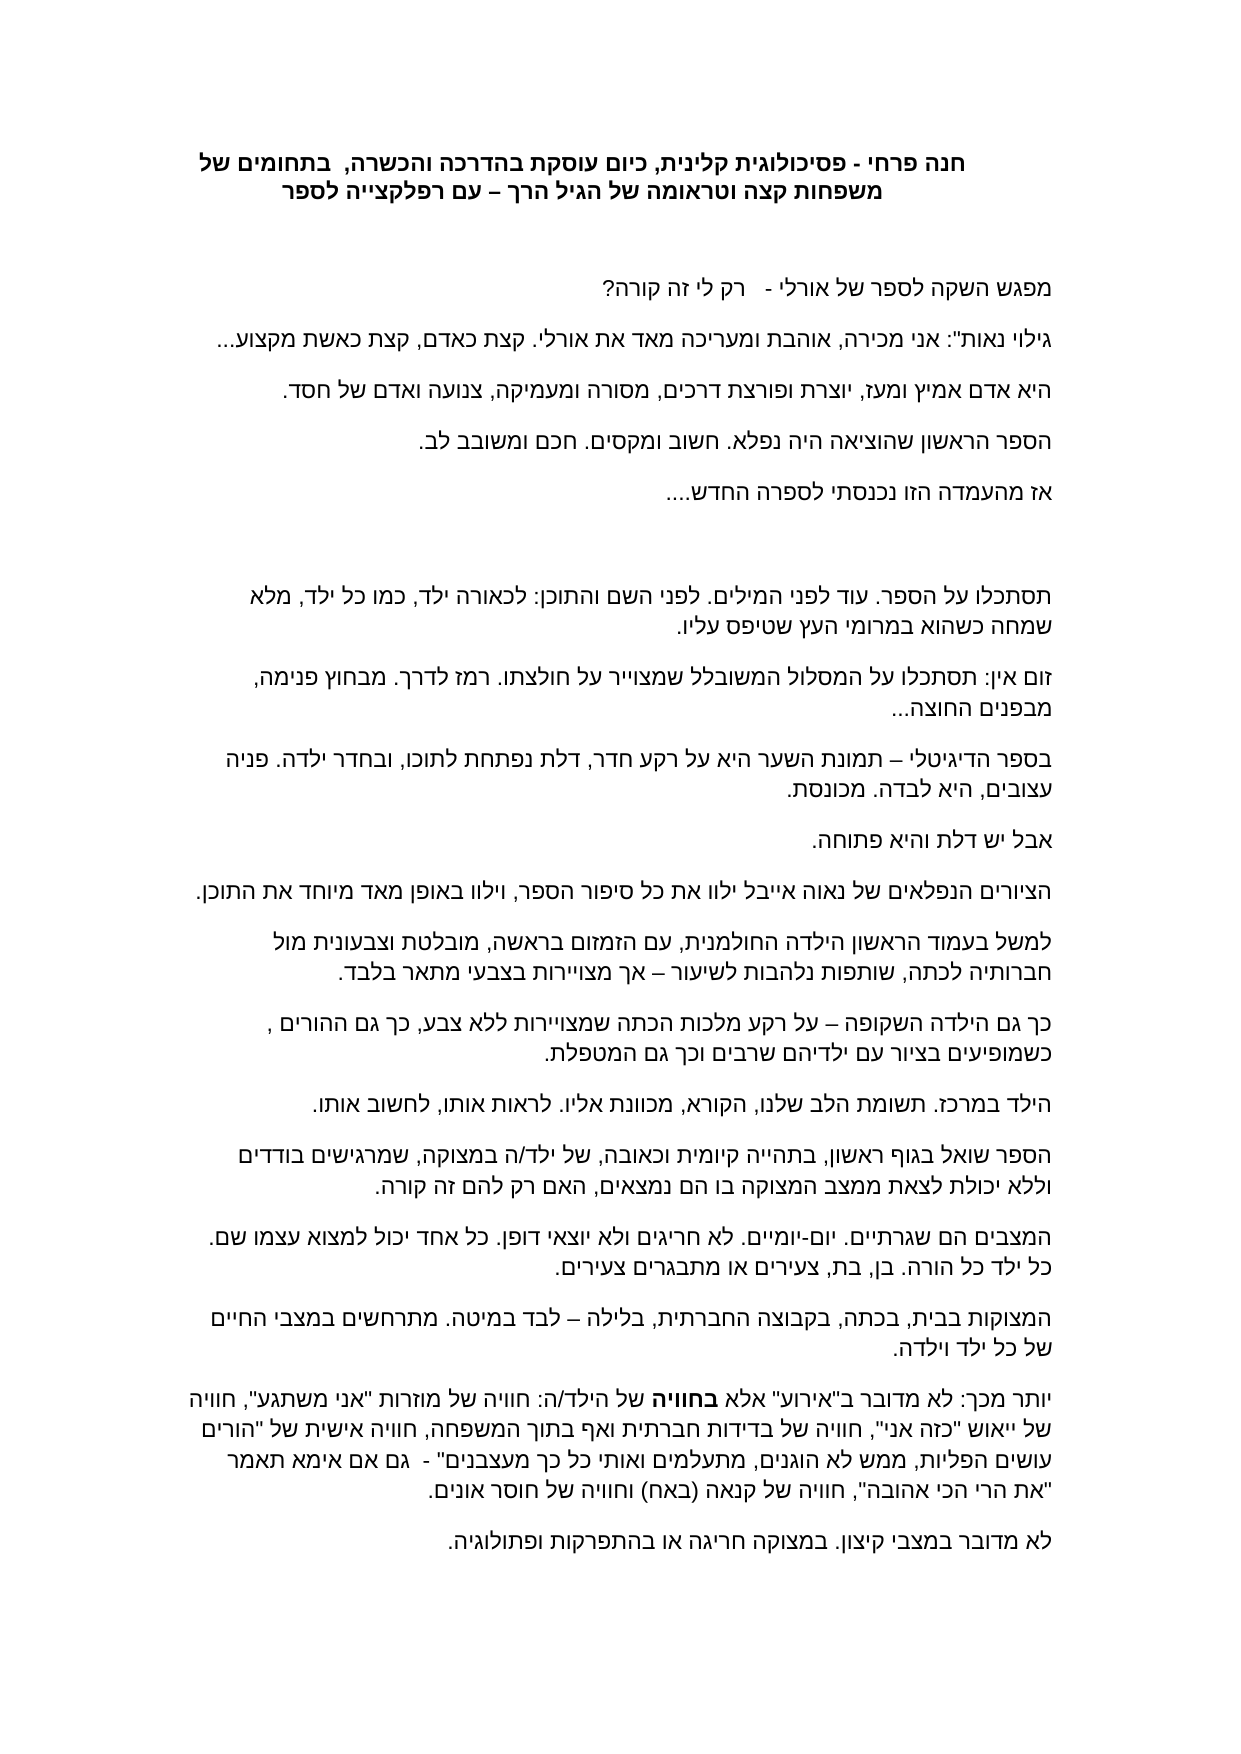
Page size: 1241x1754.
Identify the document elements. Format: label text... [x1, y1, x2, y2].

text זום אין: תסתכלו על המסלול המשובלל שמצוייר על חולצתו. רמז לדרך. מבחוץ פנימה, מבפנים החוצה... [187, 664, 1053, 721]
text היא אדם אמיץ ומעז, יוצרת ופורצת דרכים, מסורה ומעמיקה, צנועה ואדם של חסד. [187, 377, 1053, 403]
text תסתכלו על הספר. עוד לפני המילים. לפני השם והתוכן: לכאורה ילד, כמו כל ילד, מלא שמחה כשהוא במרומי העץ שטיפס עליו. [187, 583, 1053, 640]
text אבל יש דלת והיא פתוחה. [187, 827, 1053, 853]
text גילוי נאות": אני מכירה, אוהבת ומעריכה מאד את אורלי. קצת כאדם, קצת כאשת מקצוע... [187, 326, 1053, 352]
text מפגש השקה לספר של אורלי - רק לי זה קורה? [187, 275, 1053, 301]
text הספר הראשון שהוציאה היה נפלא. חשוב ומקסים. חכם ומשובב לב. [187, 428, 1053, 454]
text הילד במרכז. תשומת הלב שלנו, הקורא, מכוונת אליו. לראות אותו, לחשוב אותו. [187, 1091, 1053, 1118]
text אז מהעמדה הזו נכנסתי לספרה החדש.... [187, 479, 1053, 505]
text המצבים הם שגרתיים. יום-יומיים. לא חריגים ולא יוצאי דופן. כל אחד יכול למצוא עצמו שם. כל ילד כל הורה. בן, בת, צעירים או מתבגרים צעירים. [187, 1224, 1053, 1280]
text כך גם הילדה השקופה – על רקע מלכות הכתה שמצויירות ללא צבע, כך גם ההורים , כשמופיעים בציור עם ילדיהם שרבים וכך גם המטפלת. [187, 1010, 1053, 1067]
text המצוקות בבית, בכתה, בקבוצה החברתית, בלילה – לבד במיטה. מתרחשים במצבי החיים של כל ילד וילדה. [187, 1305, 1053, 1362]
text הספר שואל בגוף ראשון, בתהייה קיומית וכאובה, של ילד/ה במצוקה, שמרגישים בודדים וללא יכולת לצאת ממצב המצוקה בו הם נמצאים, האם רק להם זה קורה. [187, 1142, 1053, 1199]
text למשל בעמוד הראשון הילדה החולמנית, עם הזמזום בראשה, מובלטת וצבעונית מול חברותיה לכתה, שותפות נלהבות לשיעור – אך מצויירות בצבעי מתאר בלבד. [187, 929, 1053, 986]
text יותר מכך: לא מדובר ב"אירוע" אלא בחוויה של הילד/ה: חוויה של מוזרות "אני משתגע", חוויה של ייאוש "כזה אני", חוויה של בדידות חברתית ואף בתוך המשפחה, חוויה אישית של "הורים עושים הפליות, ממש לא הוגנים, מתעלמים ואותי כל כך מעצבנים" - גם אם אימא תאמר "את הרי הכי אהובה", חוויה של קנאה (באח) וחוויה של חוסר אונים. [187, 1386, 1053, 1503]
text בספר הדיגיטלי – תמונת השער היא על רקע חדר, דלת נפתחת לתוכו, ובחדר ילדה. פניה עצובים, היא לבדה. מכונסת. [187, 746, 1053, 802]
list חנה פרחי - פסיכולוגית קלינית, כיום עוסקת בהדרכה והכשרה, בתחומים של משפחות קצה וטראומה של הגיל הרך – עם רפלקצייה לספר [187, 150, 978, 204]
text הציורים הנפלאים של נאוה אייבל ילוו את כל סיפור הספר, וילוו באופן מאד מיוחד את התוכן. [187, 878, 1053, 904]
text לא מדובר במצבי קיצון. במצוקה חריגה או בהתפרקות ופתולוגיה. [187, 1528, 1053, 1554]
